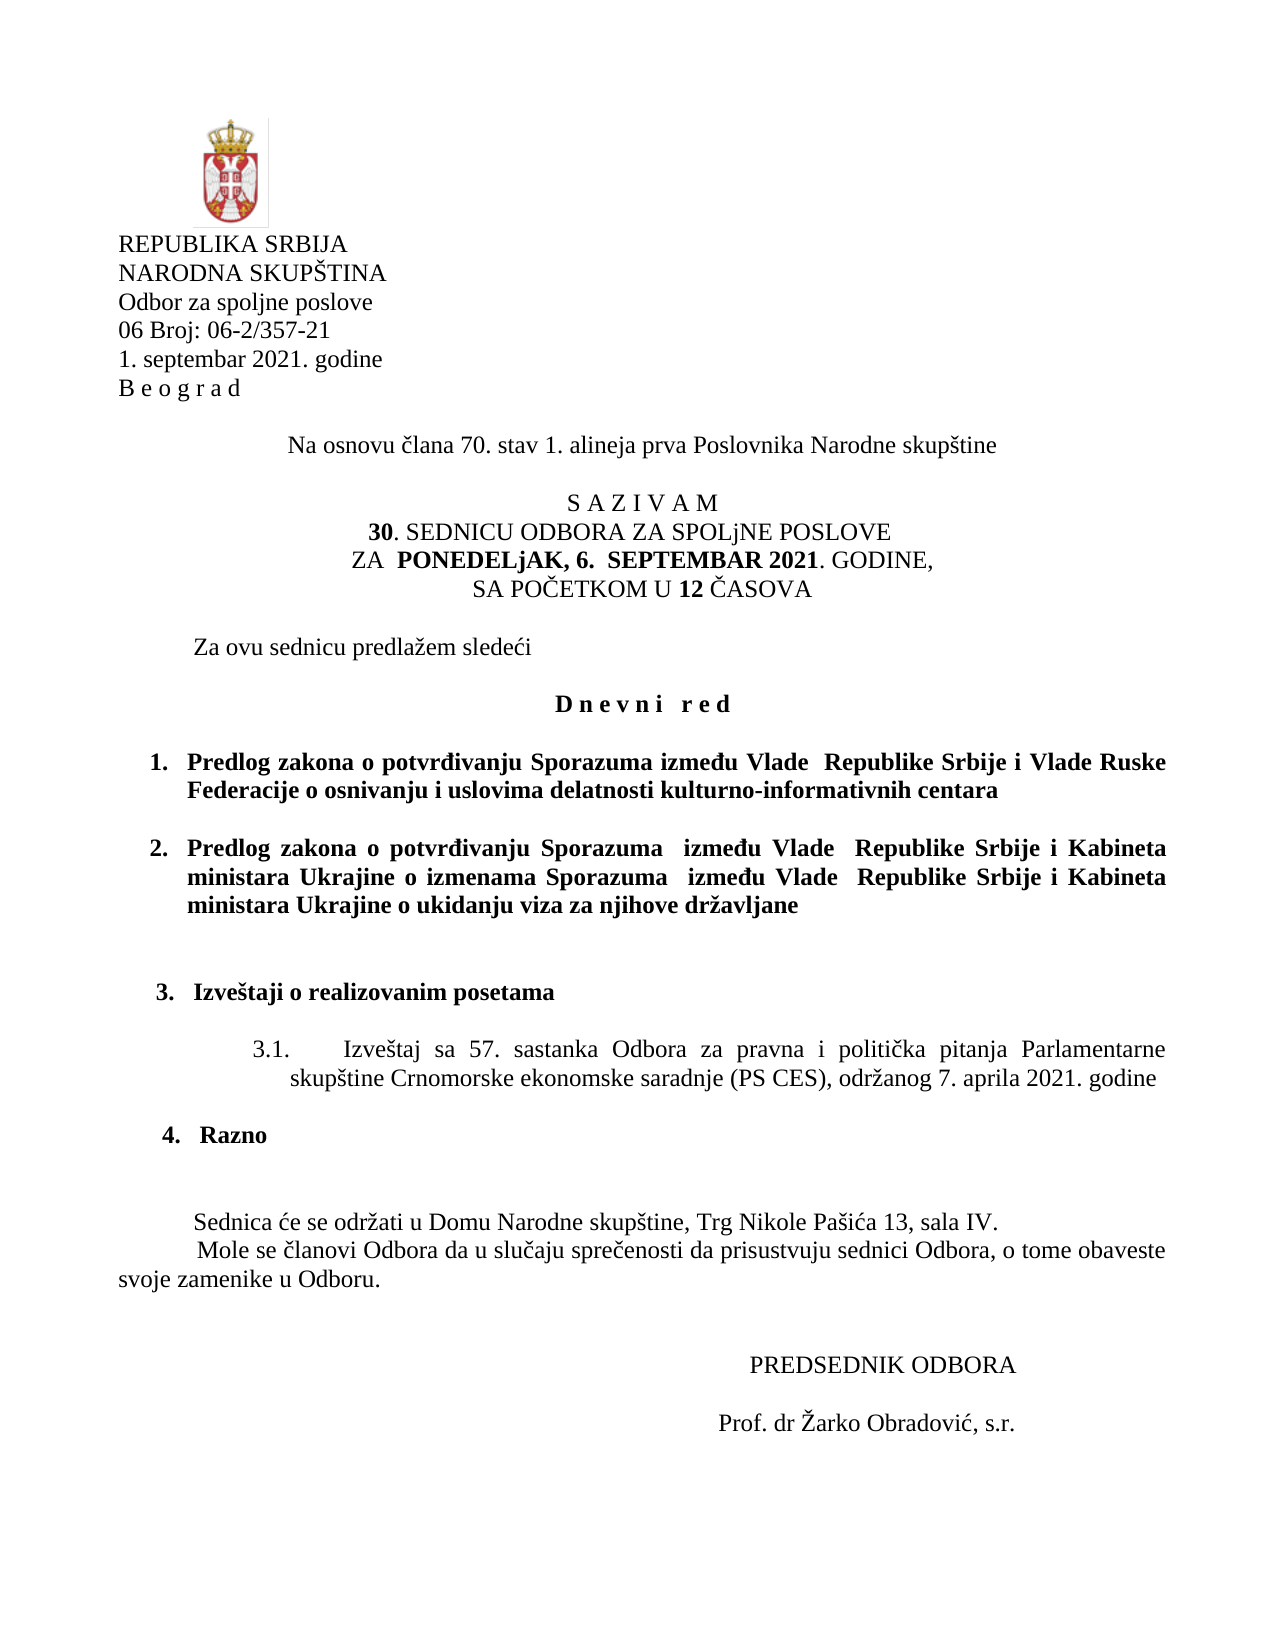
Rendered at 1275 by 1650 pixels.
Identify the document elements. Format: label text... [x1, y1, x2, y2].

text NARODNA SKUPŠTINA [118, 258, 1166, 287]
text Prof. dr Žarko Obradović, s.r. [718, 1408, 1166, 1437]
text ZA PONEDELjAK, 6. SEPTEMBAR 2021. GODINE, [118, 545, 1166, 574]
text SA POČETKOM U 12 ČASOVA [118, 574, 1166, 603]
text REPUBLIKA SRBIJA [118, 229, 1166, 258]
text Za ovu sednicu predlažem sledeći [118, 632, 1166, 660]
list Predlog zakona o potvrđivanju Sporazuma između Vlade Republike Srbije i Vlade Ruske Federacije o osnivanju i uslovima delatnosti kulturno-informativnih centara [149, 747, 1166, 804]
text Odbor za spoljne poslove [118, 287, 1166, 315]
list Izveštaj sa 57. sastanka Odbora za pravna i politička pitanja Parlamentarne skupštine Crnomorske ekonomske saradnje (PS CES), održanog 7. aprila 2021. godine [252, 1034, 1166, 1092]
text 06 Broj: 06-2/357-21 [118, 315, 1166, 344]
text 4. Razno [118, 1120, 1166, 1149]
text 3. Izveštaji o realizovanim posetama [118, 977, 1166, 1005]
text Mole se članovi Odbora da u slučaju sprečenosti da prisustvuju sednici Odbora, o tome obaveste svoje zamenike u Odboru. [118, 1235, 1169, 1293]
text S A Z I V A M [118, 488, 1166, 517]
list Predlog zakona o potvrđivanju Sporazuma između Vlade Republike Srbije i Kabineta ministara Ukrajine o izmenama Sporazuma između Vlade Republike Srbije i Kabineta ministara Ukrajine o ukidanju viza za njihove državljane [149, 833, 1166, 919]
text PREDSEDNIK ODBORA [718, 1350, 1166, 1379]
text 30. SEDNICU ODBORA ZA SPOLjNE POSLOVE [118, 517, 1166, 545]
text 1. septembar 2021. godine [118, 344, 1166, 373]
text B e o g r a d [118, 373, 1166, 402]
text D n e v n i r e d [118, 689, 1166, 718]
text Sednica će se održati u Domu Narodne skupštine, Trg Nikole Pašića 13, sala IV. [118, 1207, 1168, 1235]
text Na osnovu člana 70. stav 1. alineja prva Poslovnika Narodne skupštine [118, 430, 1166, 459]
picture [193, 118, 270, 229]
